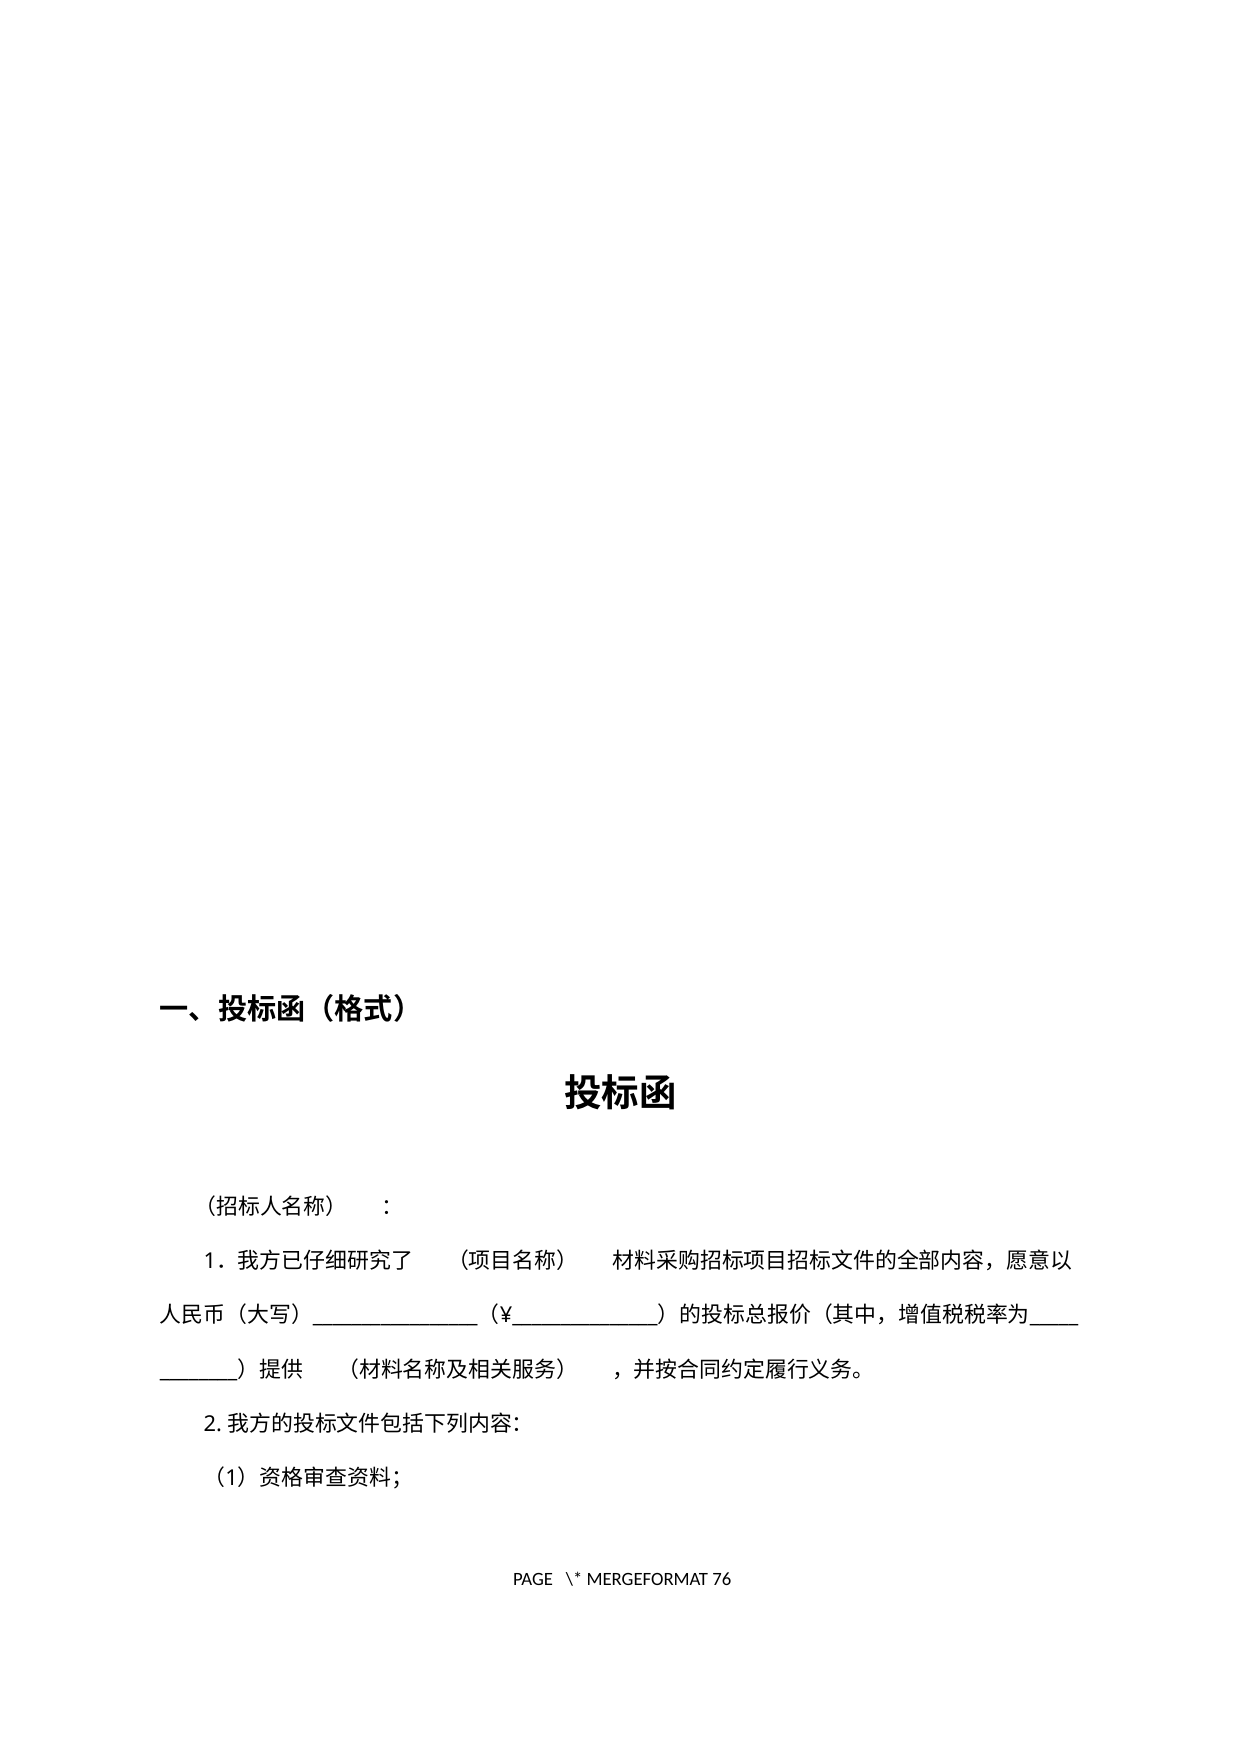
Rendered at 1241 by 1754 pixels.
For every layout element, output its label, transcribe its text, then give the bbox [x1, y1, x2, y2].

text 投标函 [159, 1063, 1081, 1117]
text 2. 我方的投标文件包括下列内容： [159, 1388, 1081, 1442]
subtitle 一、投标函（格式） [159, 976, 1081, 1030]
text （招标人名称） ： [159, 1171, 1081, 1225]
text （1）资格审查资料； [159, 1442, 1081, 1496]
text 1．我方已仔细研究了 （项目名称） 材料采购招标项目招标文件的全部内容，愿意以人民币（大写）_________________（¥_______________）的投标总报价（其中，增值税税率为_____________）提供 （材料名称及相关服务） ，并按合同约定履行义务。 [159, 1225, 1081, 1388]
